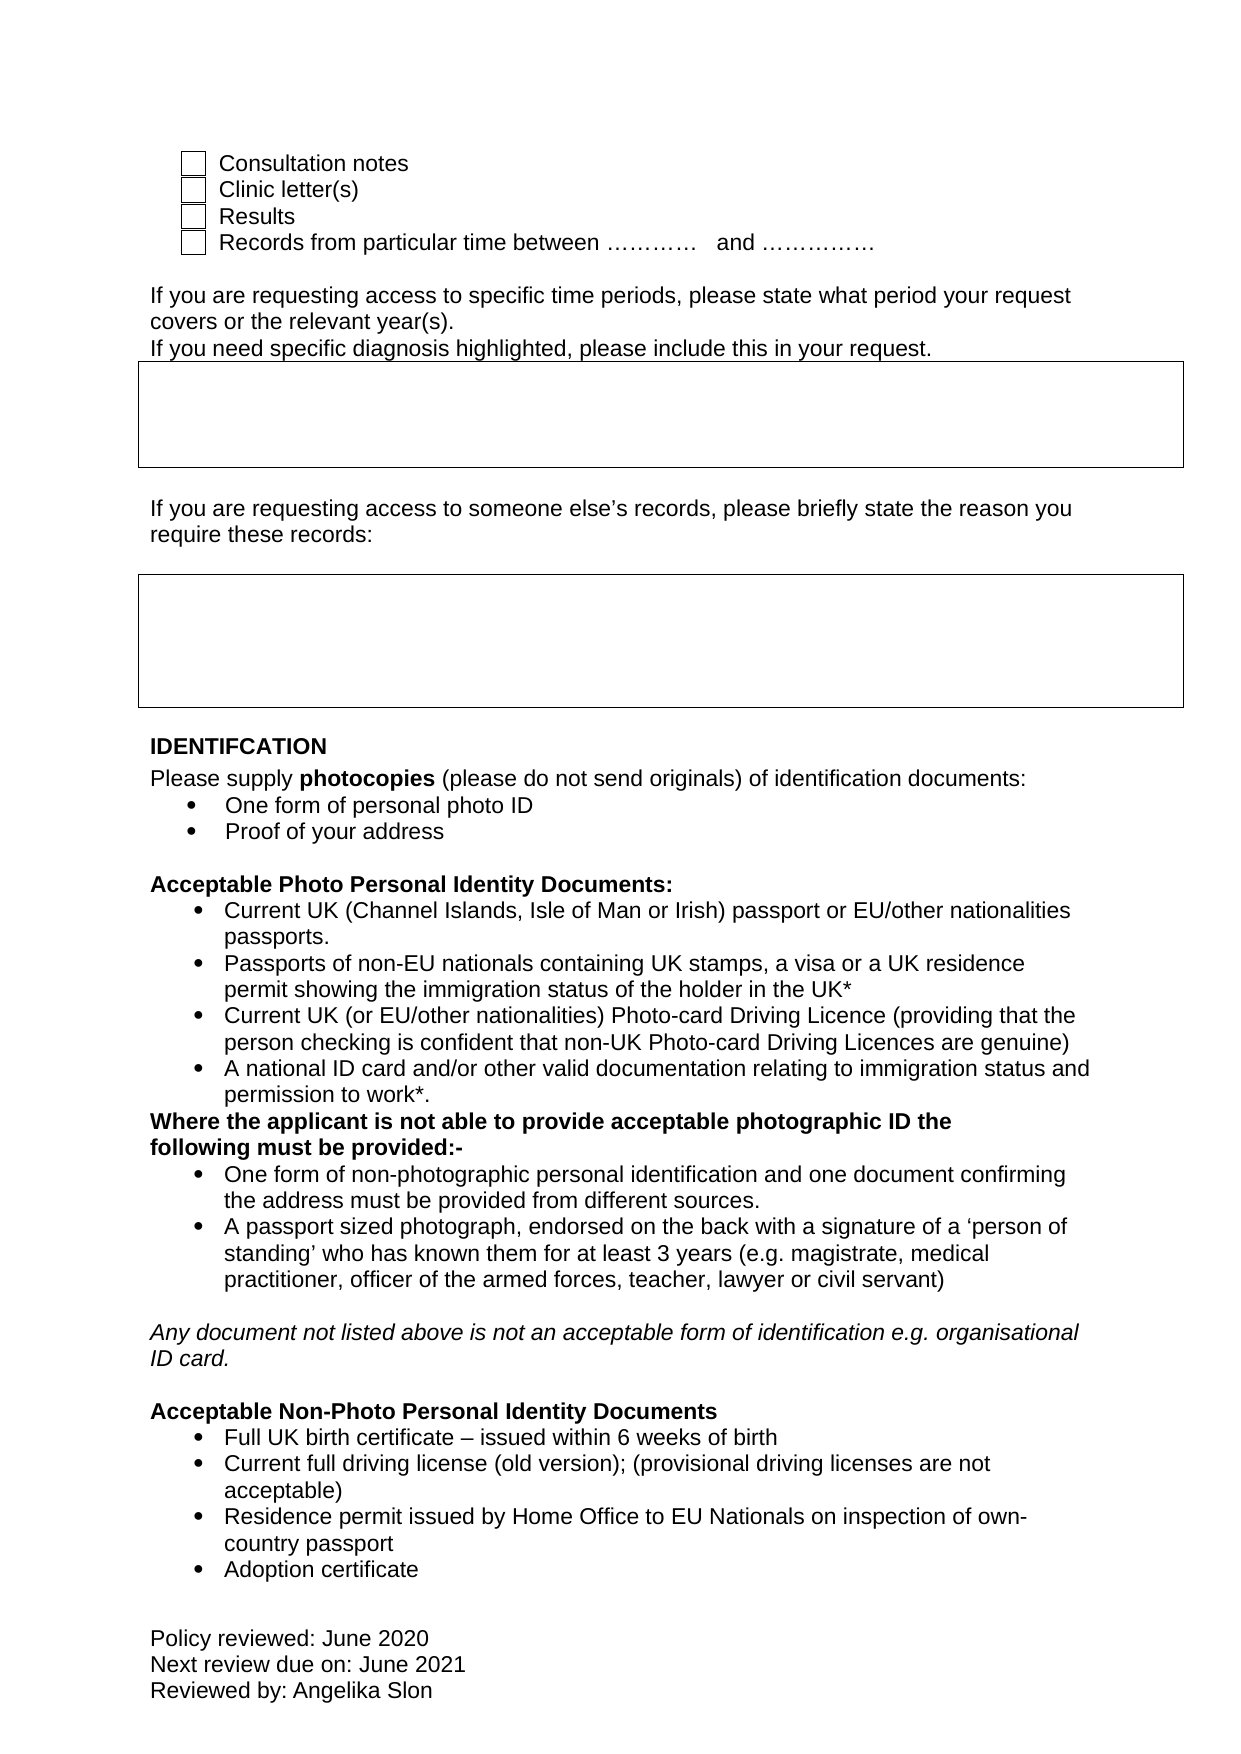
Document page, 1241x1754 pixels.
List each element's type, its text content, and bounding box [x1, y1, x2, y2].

list Current UK (Channel Islands, Isle of Man or Irish) passport or EU/other nationalities passports. [194, 897, 1090, 950]
list Residence permit issued by Home Office to EU Nationals on inspection of own-country passport [194, 1503, 1090, 1556]
text Clinic letter(s) [179, 176, 1090, 203]
list A passport sized photograph, endorsed on the back with a signature of a ‘person of standing’ who has known them for at least 3 years (e.g. magistrate, medical practitioner, officer of the armed forces, teacher, lawyer or civil servant) [194, 1213, 1090, 1292]
text Acceptable Non-Photo Personal Identity Documents [150, 1398, 1090, 1424]
text Please supply photocopies (please do not send originals) of identification documents: [150, 765, 1090, 792]
list Adoption certificate [194, 1556, 1090, 1582]
text If you are requesting access to someone else’s records, please briefly state the reason you require these records: [150, 495, 1090, 547]
list Full UK birth certificate – issued within 6 weeks of birth [194, 1424, 1090, 1450]
table_header [139, 575, 1183, 707]
text following must be provided:- [150, 1134, 1090, 1161]
text IDENTIFCATION [150, 733, 1090, 759]
text Any document not listed above is not an acceptable form of identification e.g. organisational ID card. [150, 1319, 1090, 1371]
text Records from particular time between ………… and …………… [179, 229, 1090, 255]
list One form of non-photographic personal identification and one document confirming the address must be provided from different sources. [194, 1161, 1090, 1213]
text Where the applicant is not able to provide acceptable photographic ID the [150, 1108, 1090, 1134]
list Current full driving license (old version); (provisional driving licenses are not acceptable) [194, 1450, 1090, 1503]
text If you are requesting access to specific time periods, please state what period your request covers or the relevant year(s). [150, 282, 1090, 334]
text Acceptable Photo Personal Identity Documents: [150, 871, 1090, 897]
list Current UK (or EU/other nationalities) Photo-card Driving Licence (providing that the person checking is confident that non-UK Photo-card Driving Licences are genuine) [194, 1002, 1090, 1055]
text Consultation notes [179, 150, 1090, 176]
text Results [179, 203, 1090, 229]
list A national ID card and/or other valid documentation relating to immigration status and permission to work*. [194, 1055, 1090, 1108]
list One form of personal photo ID [187, 792, 1090, 818]
table_header [139, 362, 1183, 467]
text If you need specific diagnosis highlighted, please include this in your request. [150, 334, 1090, 361]
list Passports of non-EU nationals containing UK stamps, a visa or a UK residence permit showing the immigration status of the holder in the UK* [194, 950, 1090, 1002]
list Proof of your address [187, 818, 1090, 844]
